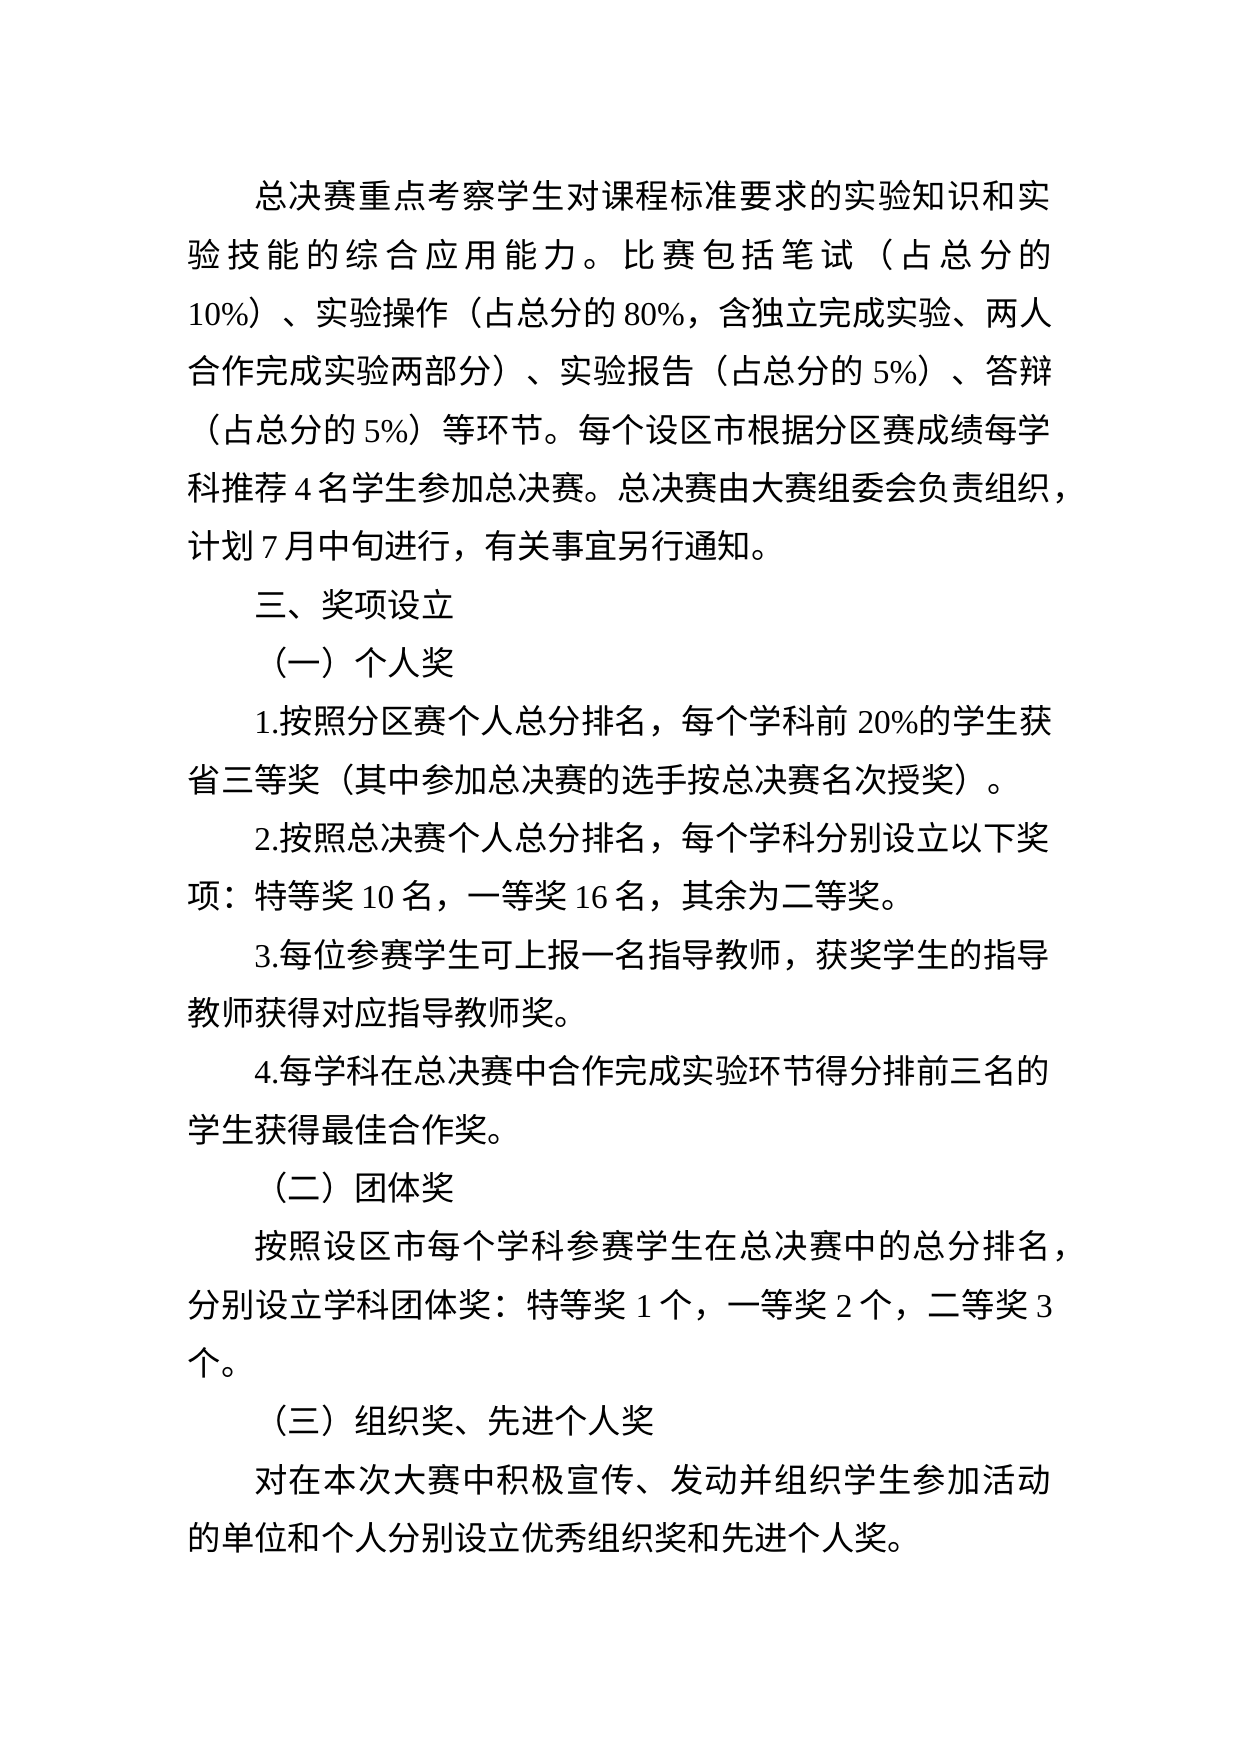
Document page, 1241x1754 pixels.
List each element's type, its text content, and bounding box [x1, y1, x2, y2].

text （三）组织奖、先进个人奖 [187, 1387, 1053, 1445]
text 2.按照总决赛个人总分排名，每个学科分别设立以下奖项：特等奖10名，一等奖16名，其余为二等奖。 [187, 804, 1053, 920]
text 3.每位参赛学生可上报一名指导教师，获奖学生的指导教师获得对应指导教师奖。 [187, 920, 1053, 1037]
text （二）团体奖 [187, 1154, 1053, 1212]
text 三、奖项设立 [187, 570, 1053, 629]
text 对在本次大赛中积极宣传、发动并组织学生参加活动的单位和个人分别设立优秀组织奖和先进个人奖。 [187, 1445, 1053, 1562]
text 4.每学科在总决赛中合作完成实验环节得分排前三名的学生获得最佳合作奖。 [187, 1037, 1053, 1154]
text 总决赛重点考察学生对课程标准要求的实验知识和实验技能的综合应用能力。比赛包括笔试（占总分的10%）、实验操作（占总分的80%，含独立完成实验、两人合作完成实验两部分）、实验报告（占总分的5%）、答辩（占总分的5%）等环节。每个设区市根据分区赛成绩每学科推荐4名学生参加总决赛。总决赛由大赛组委会负责组织，计划7月中旬进行，有关事宜另行通知。 [187, 162, 1053, 570]
text 按照设区市每个学科参赛学生在总决赛中的总分排名，分别设立学科团体奖：特等奖1个，一等奖2个，二等奖3个。 [187, 1212, 1053, 1387]
text （一）个人奖 [187, 629, 1053, 687]
text 1.按照分区赛个人总分排名，每个学科前20%的学生获省三等奖（其中参加总决赛的选手按总决赛名次授奖）。 [187, 687, 1053, 804]
